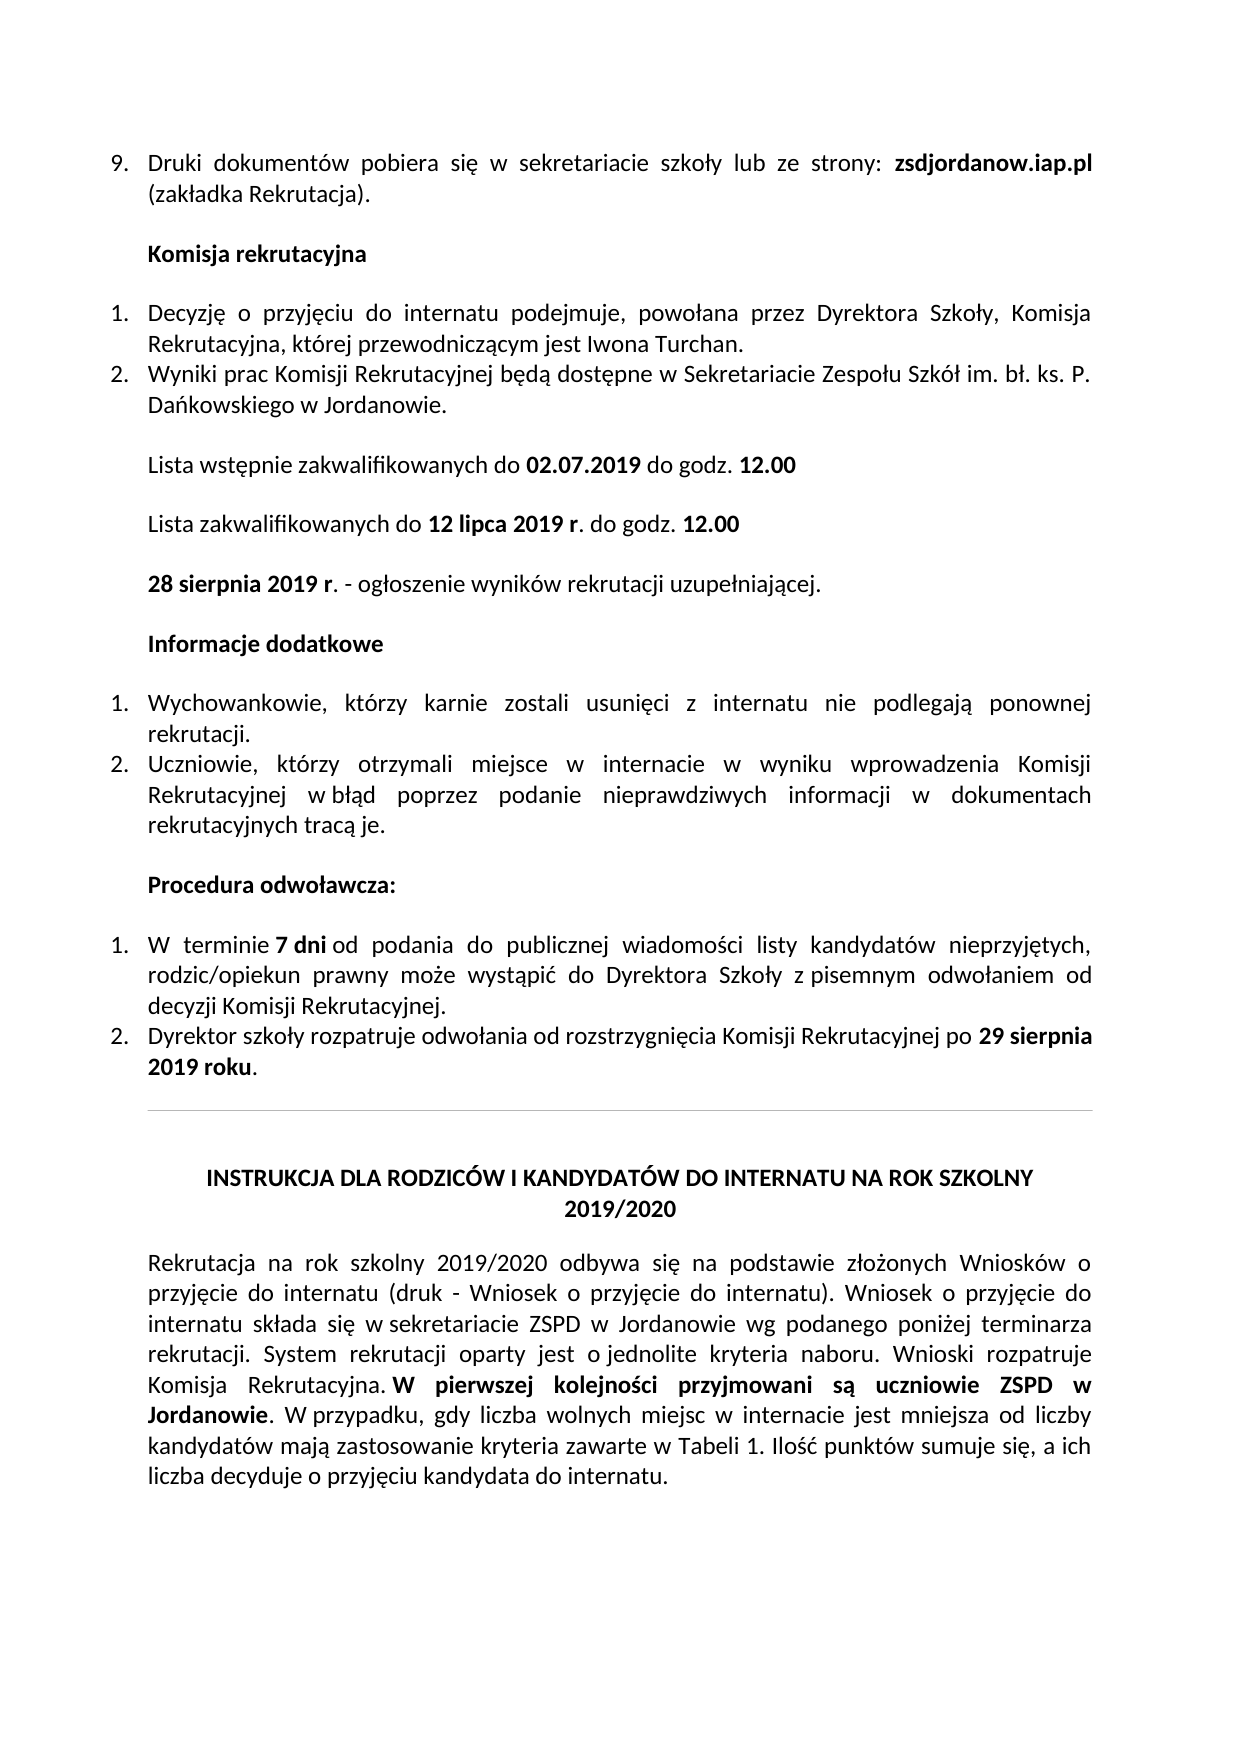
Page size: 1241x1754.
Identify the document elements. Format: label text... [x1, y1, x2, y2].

text Informacje dodatkowe [148, 628, 1093, 658]
text Procedura odwoławcza: [148, 869, 1093, 900]
text Lista wstępnie zakwalifikowanych do 02.07.2019 do godz. 12.00 [148, 449, 1093, 479]
list Wychowankowie, którzy karnie zostali usunięci z internatu nie podlegają ponownej rekrutacji. [110, 687, 1093, 748]
list Dyrektor szkoły rozpatruje odwołania od rozstrzygnięcia Komisji Rekrutacyjnej po 29 sierpnia 2019 roku. [110, 1021, 1093, 1082]
list Uczniowie, którzy otrzymali miejsce w internacie w wyniku wprowadzenia Komisji Rekrutacyjnej w błąd poprzez podanie nieprawdziwych informacji w dokumentach rekrutacyjnych tracą je. [110, 748, 1093, 840]
list W terminie 7 dni od podania do publicznej wiadomości listy kandydatów nieprzyjętych, rodzic/opiekun prawny może wystąpić do Dyrektora Szkoły z pisemnym odwołaniem od decyzji Komisji Rekrutacyjnej. [110, 929, 1093, 1021]
list Wyniki prac Komisji Rekrutacyjnej będą dostępne w Sekretariacie Zespołu Szkół im. bł. ks. P. Dańkowskiego w Jordanowie. [110, 358, 1093, 419]
text 28 sierpnia 2019 r. - ogłoszenie wyników rekrutacji uzupełniającej. [148, 568, 1093, 599]
list Druki dokumentów pobiera się w sekretariacie szkoły lub ze strony: zsdjordanow.iap.pl (zakładka Rekrutacja). [110, 148, 1093, 209]
text Rekrutacja na rok szkolny 2019/2020 odbywa się na podstawie złożonych Wniosków o przyjęcie do internatu (druk - Wniosek o przyjęcie do internatu). Wniosek o przyjęcie do internatu składa się w sekretariacie ZSPD w Jordanowie wg podanego poniżej terminarza rekrutacji. System rekrutacji oparty jest o jednolite kryteria naboru. Wnioski rozpatruje Komisja Rekrutacyjna. W pierwszej kolejności przyjmowani są uczniowie ZSPD w Jordanowie. W przypadku, gdy liczba wolnych miejsc w internacie jest mniejsza od liczby kandydatów mają zastosowanie kryteria zawarte w Tabeli 1. Ilość punktów sumuje się, a ich liczba decyduje o przyjęciu kandydata do internatu. [148, 1247, 1093, 1491]
text Komisja rekrutacyjna [148, 238, 1093, 268]
list Decyzję o przyjęciu do internatu podejmuje, powołana przez Dyrektora Szkoły, Komisja Rekrutacyjna, której przewodniczącym jest Iwona Turchan. [110, 297, 1093, 358]
text INSTRUKCJA DLA RODZICÓW I KANDYDATÓW DO INTERNATU NA ROK SZKOLNY 2019/2020 [148, 1162, 1093, 1223]
text Lista zakwalifikowanych do 12 lipca 2019 r. do godz. 12.00 [148, 508, 1093, 539]
